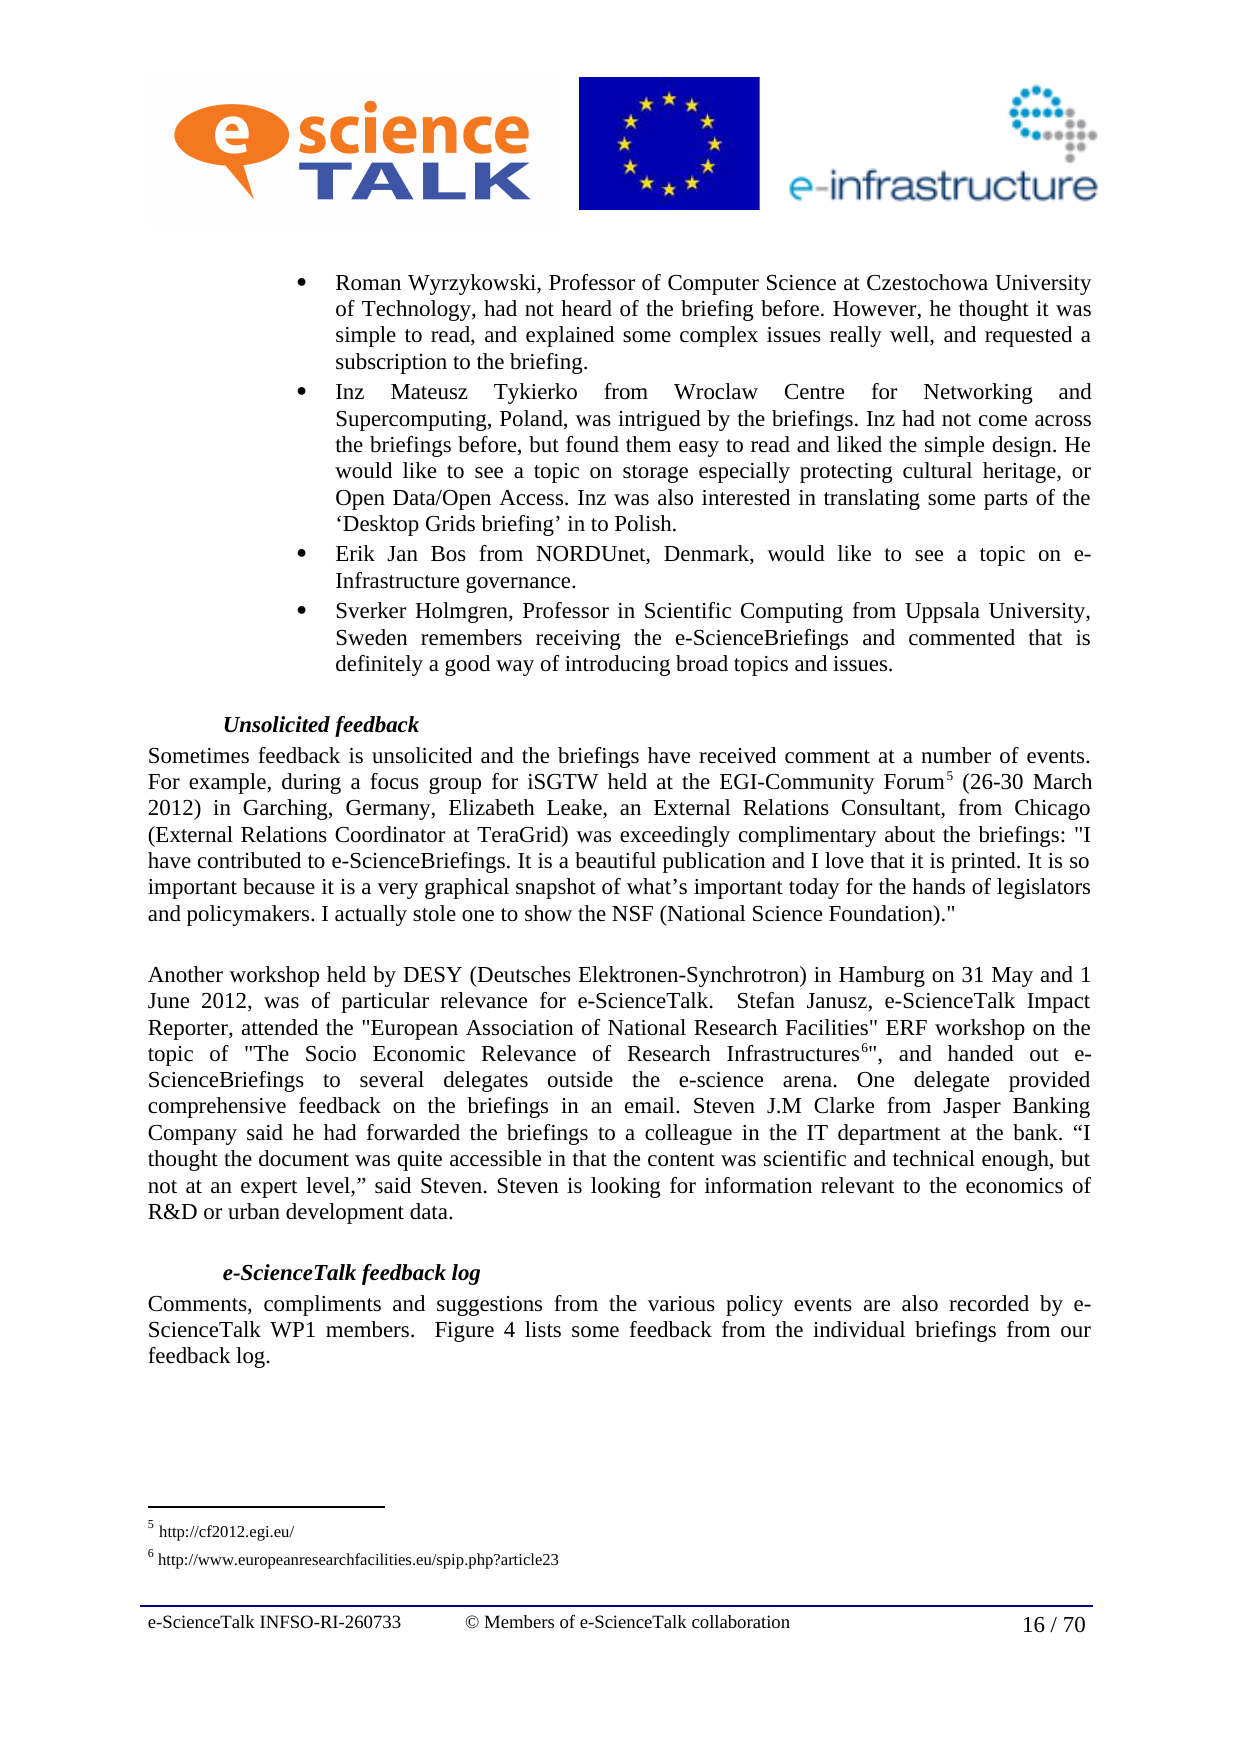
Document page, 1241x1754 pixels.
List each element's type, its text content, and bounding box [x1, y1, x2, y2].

text Sometimes feedback is unsolicited and the briefings have received comment at a number of events. For example, during a focus group for iSGTW held at the EGI-Community Forum (26-30 March 2012) in Garching, Germany, Elizabeth Leake, an External Relations Consultant, from Chicago (External Relations Coordinator at TeraGrid) was exceedingly complimentary about the briefings: "I have contributed to e-ScienceBriefings. It is a beautiful publication and I love that it is printed. It is so important because it is a very graphical snapshot of what’s important today for the hands of legislators and policymakers. I actually stole one to show the NSF (National Science Foundation)." [148, 742, 1092, 926]
list Roman Wyrzykowski, Professor of Computer Science at Czestochowa University of Technology, had not heard of the briefing before. However, he thought it was simple to read, and explained some complex issues really well, and requested a subscription to the briefing. [298, 269, 1092, 374]
list Inz Mateusz Tykierko from Wroclaw Centre for Networking and Supercomputing, Poland, was intrigued by the briefings. Inz had not come across the briefings before, but found them easy to read and liked the simple design. He would like to see a topic on storage especially protecting cultural heritage, or Open Data/Open Access. Inz was also interested in translating some parts of the ‘Desktop Grids briefing’ in to Polish. [298, 378, 1092, 536]
picture [782, 77, 1106, 210]
text Comments, compliments and suggestions from the various policy events are also recorded by e-ScienceTalk WP1 members. Figure 4 lists some feedback from the individual briefings from our feedback log. [148, 1289, 1092, 1369]
picture [147, 77, 558, 226]
list Erik Jan Bos from NORDUnet, Denmark, would like to see a topic on e-Infrastructure governance. [298, 541, 1092, 593]
picture [579, 77, 760, 210]
list Sverker Holmgren, Professor in Scientific Computing from Uppsala University, Sweden remembers receiving the e-ScienceBriefings and commented that is definitely a good way of introducing broad topics and issues. [298, 597, 1092, 676]
text Another workshop held by DESY (Deutsches Elektronen-Synchrotron) in Hamburg on 31 May and 1 June 2012, was of particular relevance for e-ScienceTalk. Stefan Janusz, e-ScienceTalk Impact Reporter, attended the "European Association of National Research Facilities" ERF workshop on the topic of "The Socio Economic Relevance of Research Infrastructures", and handed out e-ScienceBriefings to several delegates outside the e-science arena. One delegate provided comprehensive feedback on the briefings in an email. Steven J.M Clarke from Jasper Banking Company said he had forwarded the briefings to a colleague in the IT department at the bank. “I thought the document was quite accessible in that the content was scientific and technical enough, but not at an expert level,” said Steven. Steven is looking for information relevant to the economics of R&D or urban development data. [148, 961, 1092, 1224]
text Unsolicited feedback [148, 711, 1092, 737]
text e-ScienceTalk feedback log [148, 1259, 1092, 1285]
